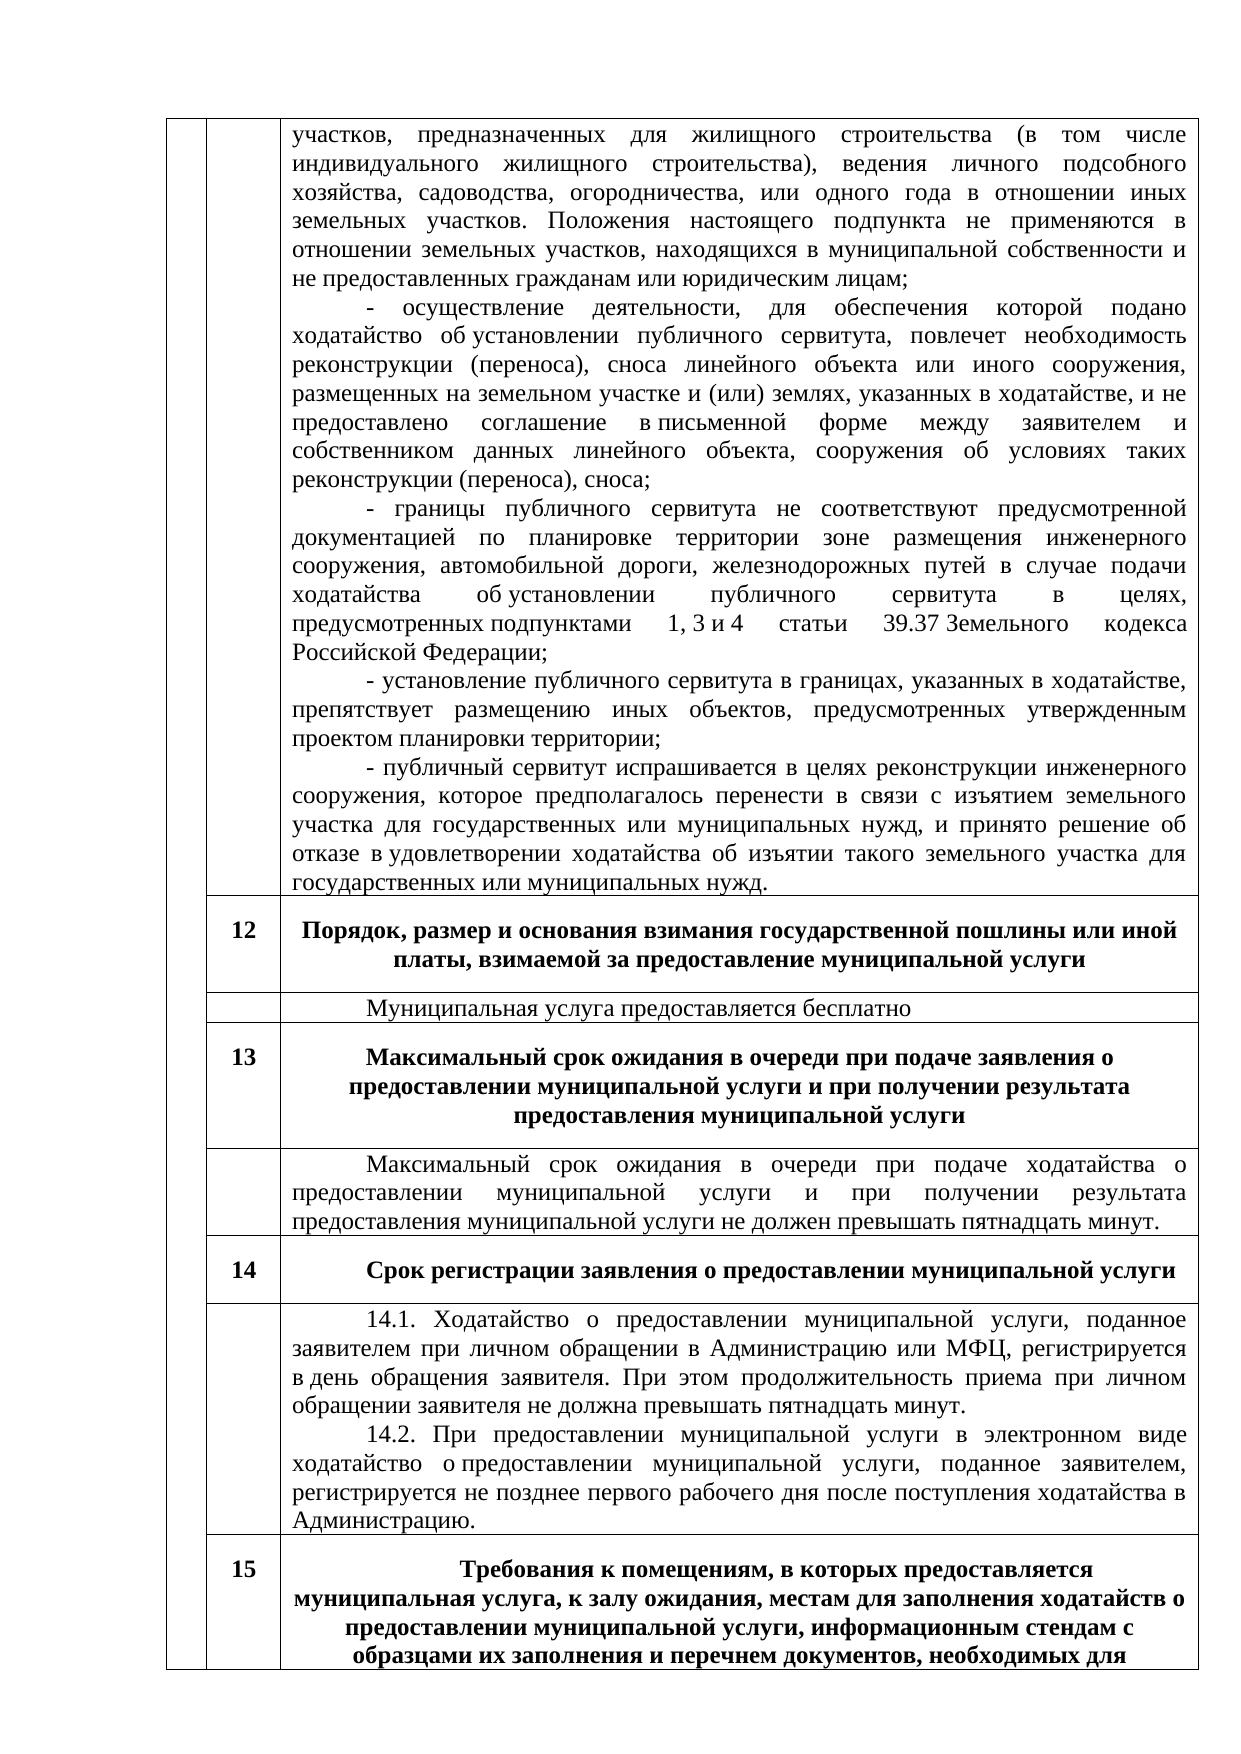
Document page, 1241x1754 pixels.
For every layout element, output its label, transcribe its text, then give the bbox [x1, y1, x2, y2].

table_cell 15 [207, 1535, 280, 1669]
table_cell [281, 1535, 1198, 1669]
table_cell 14 [207, 1236, 280, 1303]
table_cell Максимальный срок ожидания в очереди при подаче ходатайства о предоставлении муниципальной услуги и при получении результата предоставления муниципальной услуги не должен превышать пятнадцать минут. [281, 1149, 1198, 1235]
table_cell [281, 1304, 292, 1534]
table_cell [281, 119, 1198, 895]
table_cell Порядок, размер и основания взимания государственной пошлины или иной платы, взимаемой за предоставление муниципальной услуги [281, 896, 1198, 992]
table_cell 13 [207, 1023, 280, 1148]
table_cell [207, 1149, 280, 1235]
table_cell Срок регистрации заявления о предоставлении муниципальной услуги [281, 1236, 1198, 1303]
table_cell Муниципальная услуга предоставляется бесплатно [281, 993, 1198, 1022]
table_cell [207, 119, 280, 895]
table_cell Максимальный срок ожидания в очереди при подаче заявления о предоставлении муниципальной услуги и при получении результата предоставления муниципальной услуги [281, 1023, 1198, 1148]
table_cell [207, 993, 280, 1022]
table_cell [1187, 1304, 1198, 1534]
table_cell [207, 1304, 280, 1534]
table_cell 12 [207, 896, 280, 992]
